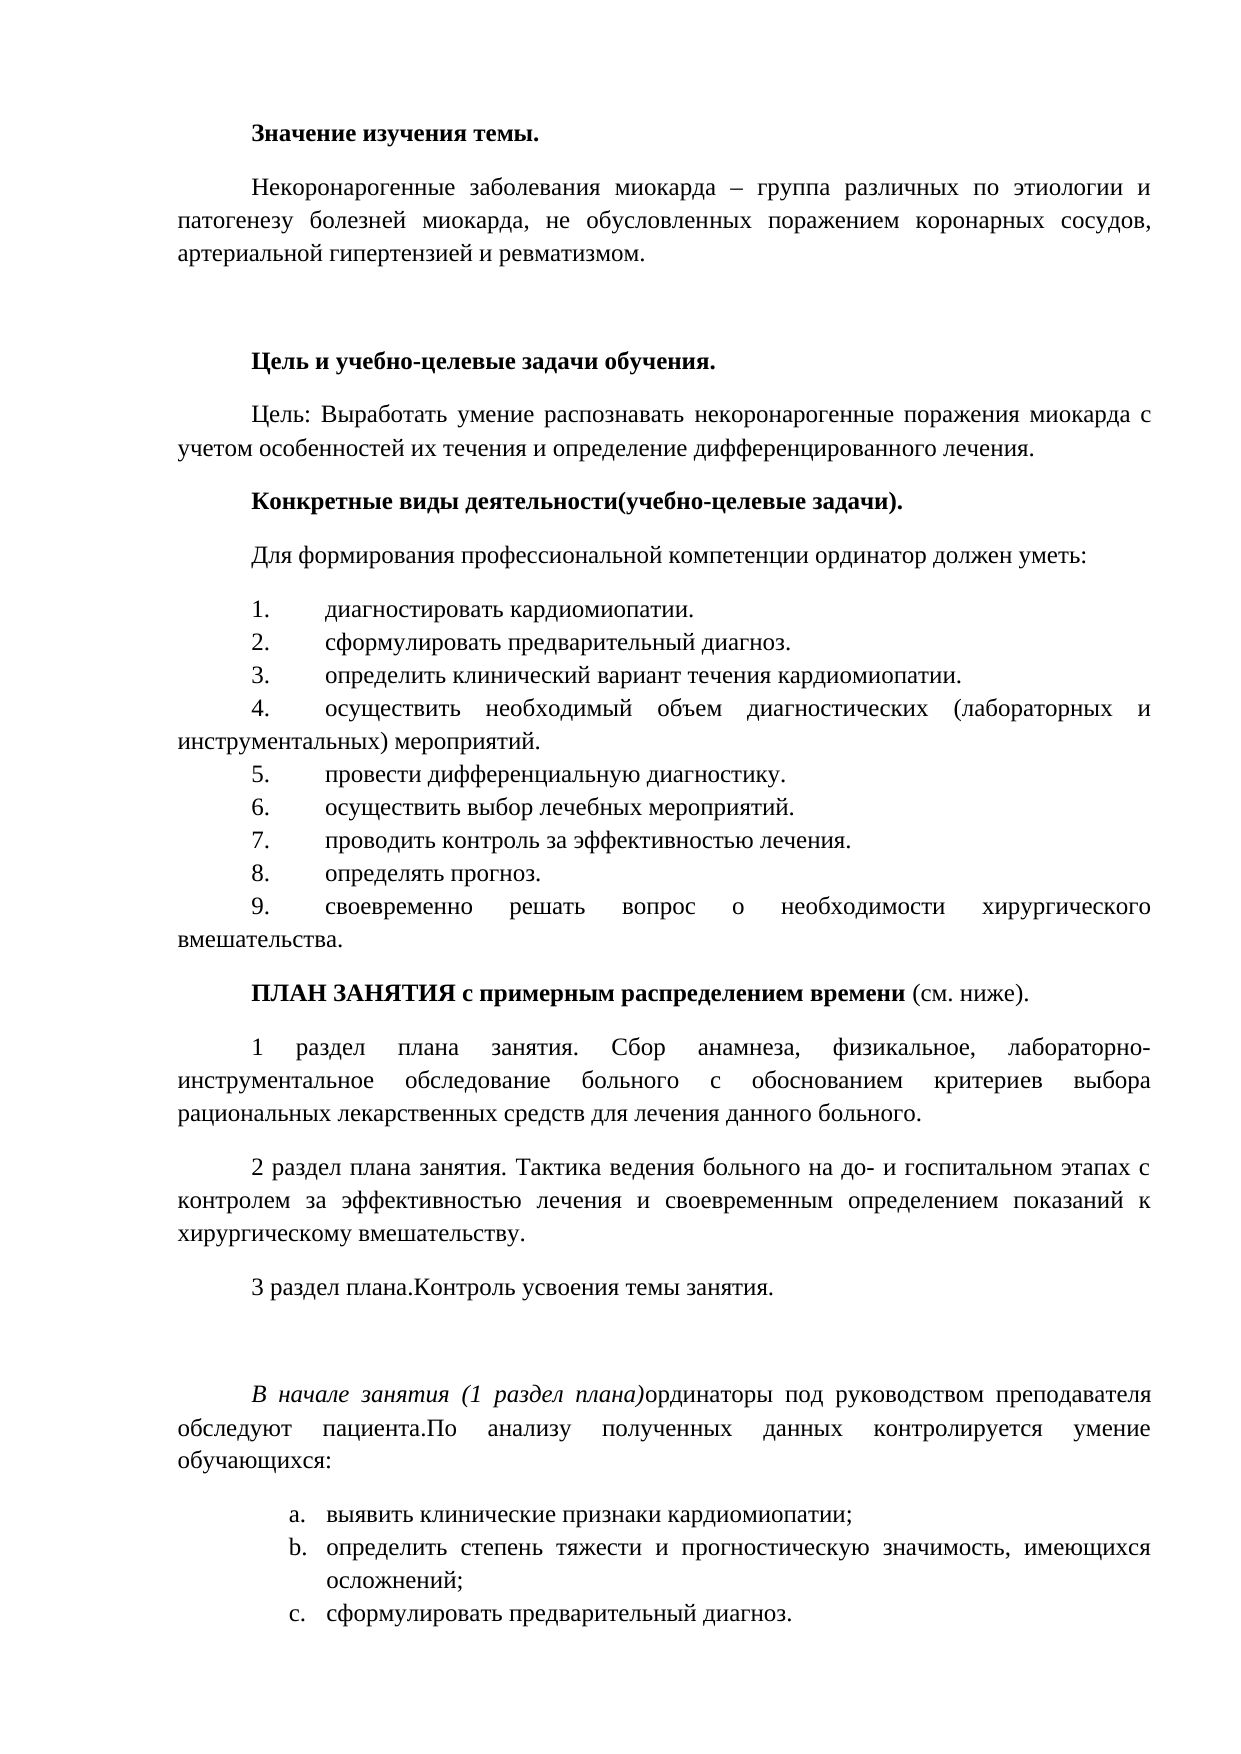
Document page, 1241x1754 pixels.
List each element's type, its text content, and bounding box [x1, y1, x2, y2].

text Для формирования профессиональной компетенции ординатор должен уметь: [177, 540, 1152, 569]
text 1 раздел плана занятия. Сбор анамнеза, физикальное, лабораторно-инструментальное обследование больного с обоснованием критериев выбора рациональных лекарственных средств для лечения данного больного. [177, 1032, 1152, 1127]
list осуществить выбор лечебных мероприятий. [177, 792, 1152, 821]
list осуществить необходимый объем диагностических (лабораторных и инструментальных) мероприятий. [177, 693, 1152, 755]
text В начале занятия (1 раздел плана)ординаторы под руководством преподавателя обследуют пациента.По анализу полученных данных контролируется умение обучающихся: [177, 1379, 1152, 1474]
text 2 раздел плана занятия. Тактика ведения больного на до- и госпитальном этапах с контролем за эффективностью лечения и своевременным определением показаний к хирургическому вмешательству. [177, 1152, 1152, 1247]
list проводить контроль за эффективностью лечения. [177, 825, 1152, 854]
text ПЛАН ЗАНЯТИЯ с примерным распределением времени (см. ниже). [177, 978, 1152, 1007]
list определить клинический вариант течения кардиомиопатии. [177, 660, 1152, 689]
list определять прогноз. [177, 858, 1152, 887]
text Цель: Выработать умение распознавать некоронарогенные поражения миокарда с учетом особенностей их течения и определение дифференцированного лечения. [177, 399, 1152, 461]
list сформулировать предварительный диагноз. [288, 1598, 1152, 1627]
text Значение изучения темы. [177, 118, 1152, 147]
list диагностировать кардиомиопатии. [177, 594, 1152, 623]
list своевременно решать вопрос о необходимости хирургического вмешательства. [177, 891, 1152, 953]
text Конкретные виды деятельности(учебно-целевые задачи). [177, 486, 1152, 515]
list выявить клинические признаки кардиомиопатии; [288, 1499, 1152, 1528]
text 3 раздел плана.Контроль усвоения темы занятия. [177, 1272, 1152, 1301]
text Цель и учебно-целевые задачи обучения. [177, 346, 1152, 374]
list определить степень тяжести и прогностическую значимость, имеющихся осложнений; [288, 1532, 1152, 1594]
list провести дифференциальную диагностику. [177, 759, 1152, 788]
list сформулировать предварительный диагноз. [177, 627, 1152, 656]
text Некоронарогенные заболевания миокарда – группа различных по этиологии и патогенезу болезней миокарда, не обусловленных поражением коронарных сосудов, артериальной гипертензией и ревматизмом. [177, 172, 1152, 267]
